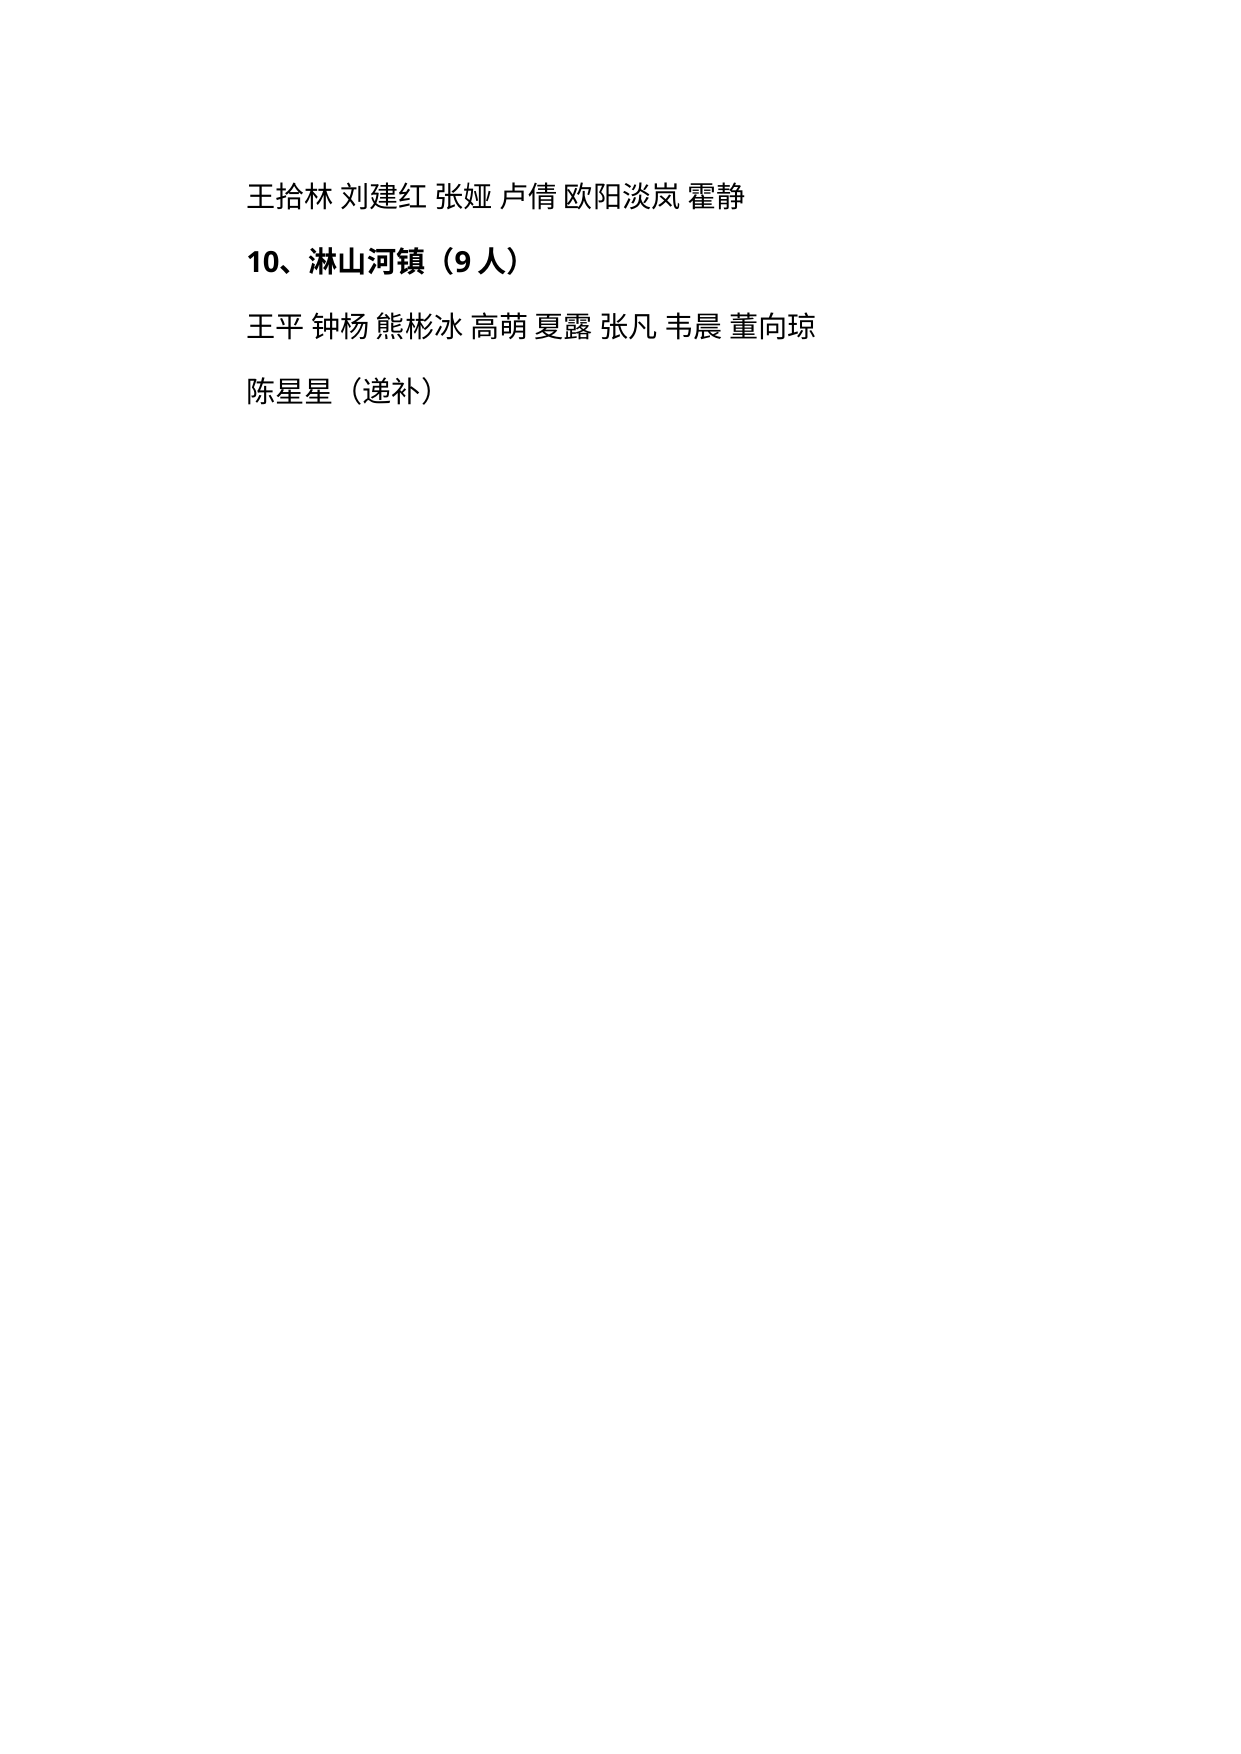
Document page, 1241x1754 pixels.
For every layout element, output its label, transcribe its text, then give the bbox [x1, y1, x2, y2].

text 王平 钟杨 熊彬冰 高萌 夏露 张凡 韦晨 董向琼 [187, 292, 1053, 357]
text 10、淋山河镇（9人） [187, 227, 1053, 292]
text 陈星星（递补） [187, 357, 1053, 422]
text 王拾林 刘建红 张娅 卢倩 欧阳淡岚 霍静 [187, 162, 1053, 227]
